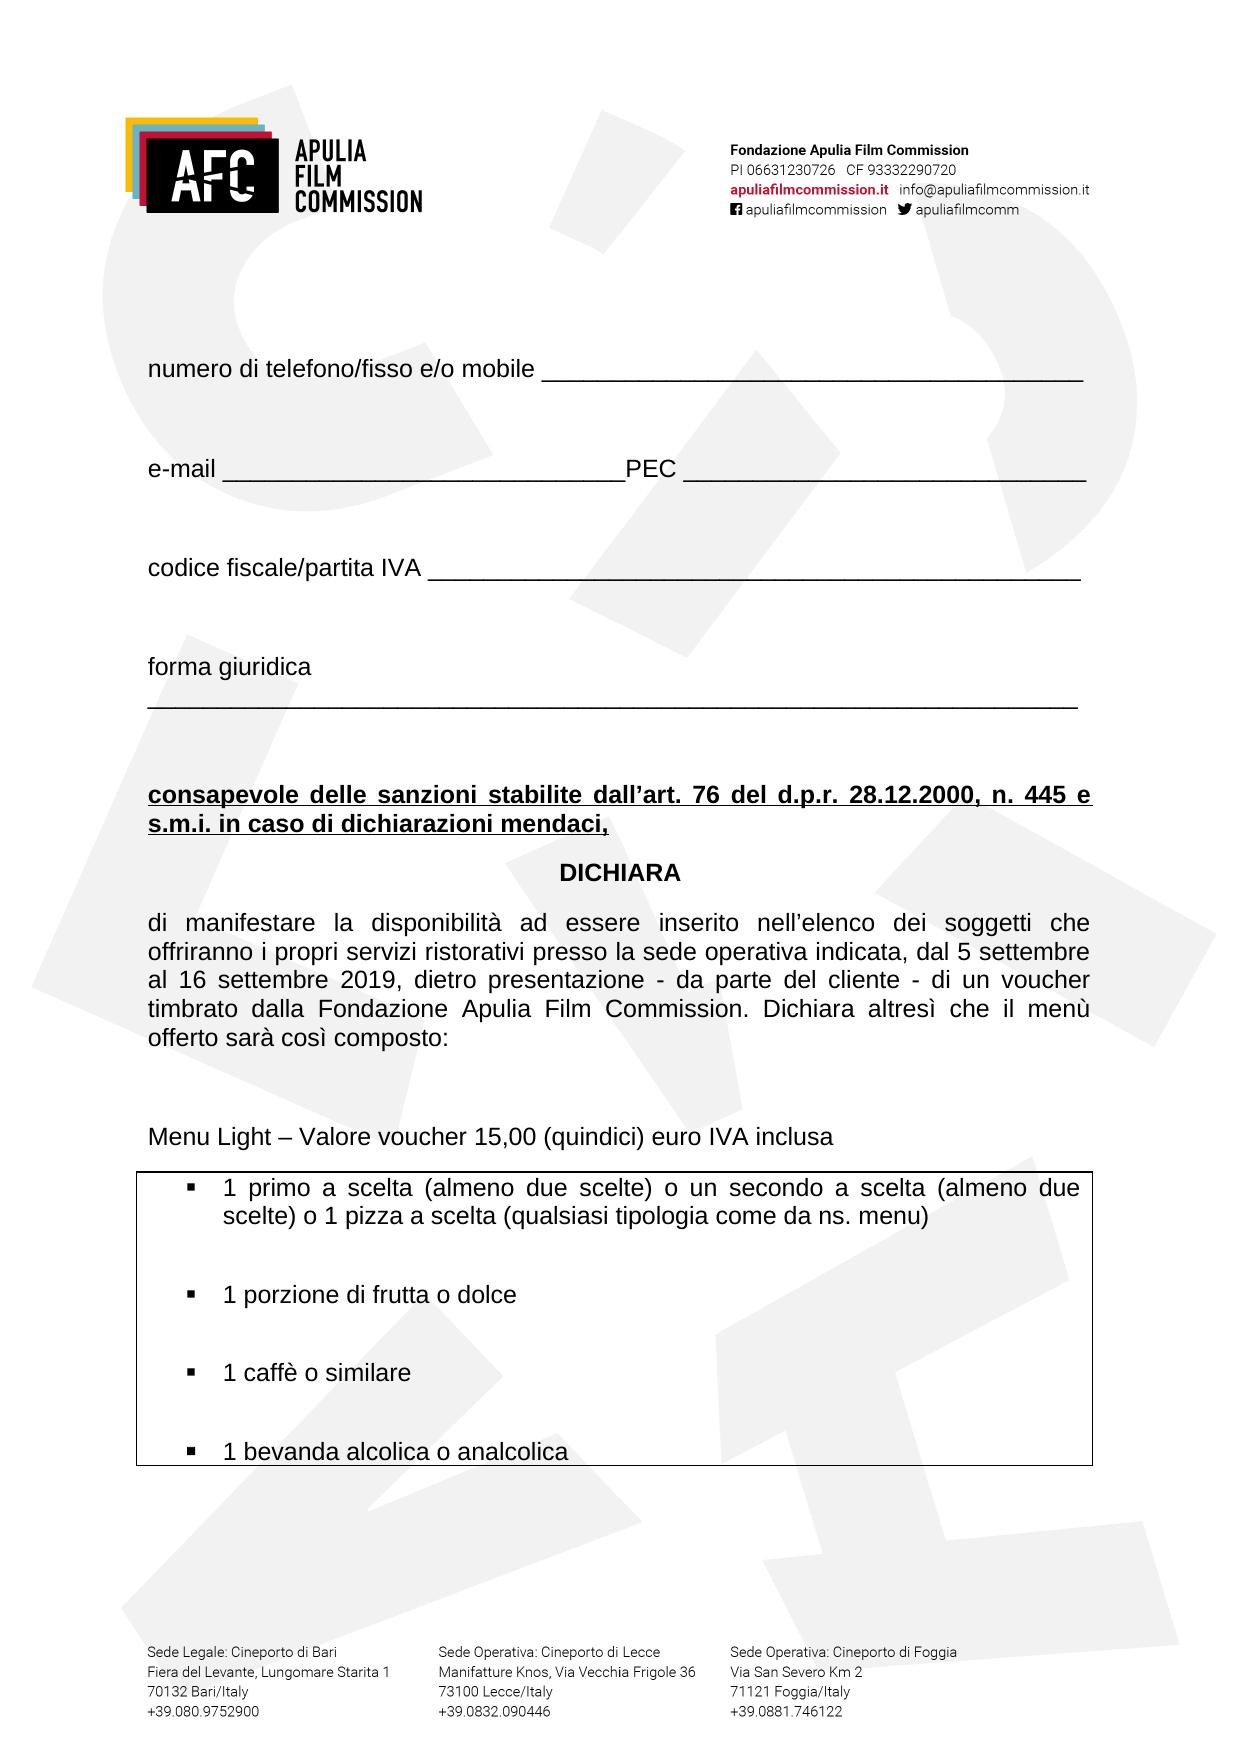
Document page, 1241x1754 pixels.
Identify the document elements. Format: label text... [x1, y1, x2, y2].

table_header 1 primo a scelta (almeno due scelte) o un secondo a scelta (almeno due scelte) o 1 pizza a scelta (qualsiasi tipologia come da ns. menu) 1 porzione di frutta o dolce 1 caffè o similare 1 bevanda alcolica o analcolica [137, 1173, 1092, 1465]
text codice fiscale/partita IVA _______________________________________________ [148, 553, 1092, 581]
text e-mail _____________________________PEC _____________________________ [148, 453, 1092, 482]
text Menu Light – Valore voucher 15,00 (quindici) euro IVA inclusa [148, 1122, 1092, 1151]
text DICHIARA [148, 858, 1092, 887]
text numero di telefono/fisso e/o mobile _______________________________________ [148, 354, 1092, 383]
picture [0, 0, 1240, 1754]
text consapevole delle sanzioni stabilite dall’art. 76 del d.p.r. 28.12.2000, n. 445 e s.m.i. in caso di dichiarazioni mendaci, [148, 806, 1092, 837]
text di manifestare la disponibilità ad essere inserito nell’elenco dei soggetti che offriranno i propri servizi ristorativi presso la sede operativa indicata, dal 5 settembre al 16 settembre 2019, dietro presentazione - da parte del cliente - di un voucher timbrato dalla Fondazione Apulia Film Commission. Dichiara altresì che il menù offerto sarà così composto: [148, 908, 1092, 1051]
text consapevole delle sanzioni stabilite dall’art. 76 del d.p.r. 28.12.2000, n. 445 e s.m.i. in caso di dichiarazioni mendaci, [148, 780, 1092, 805]
text forma giuridica ___________________________________________________________________ [148, 652, 1092, 709]
